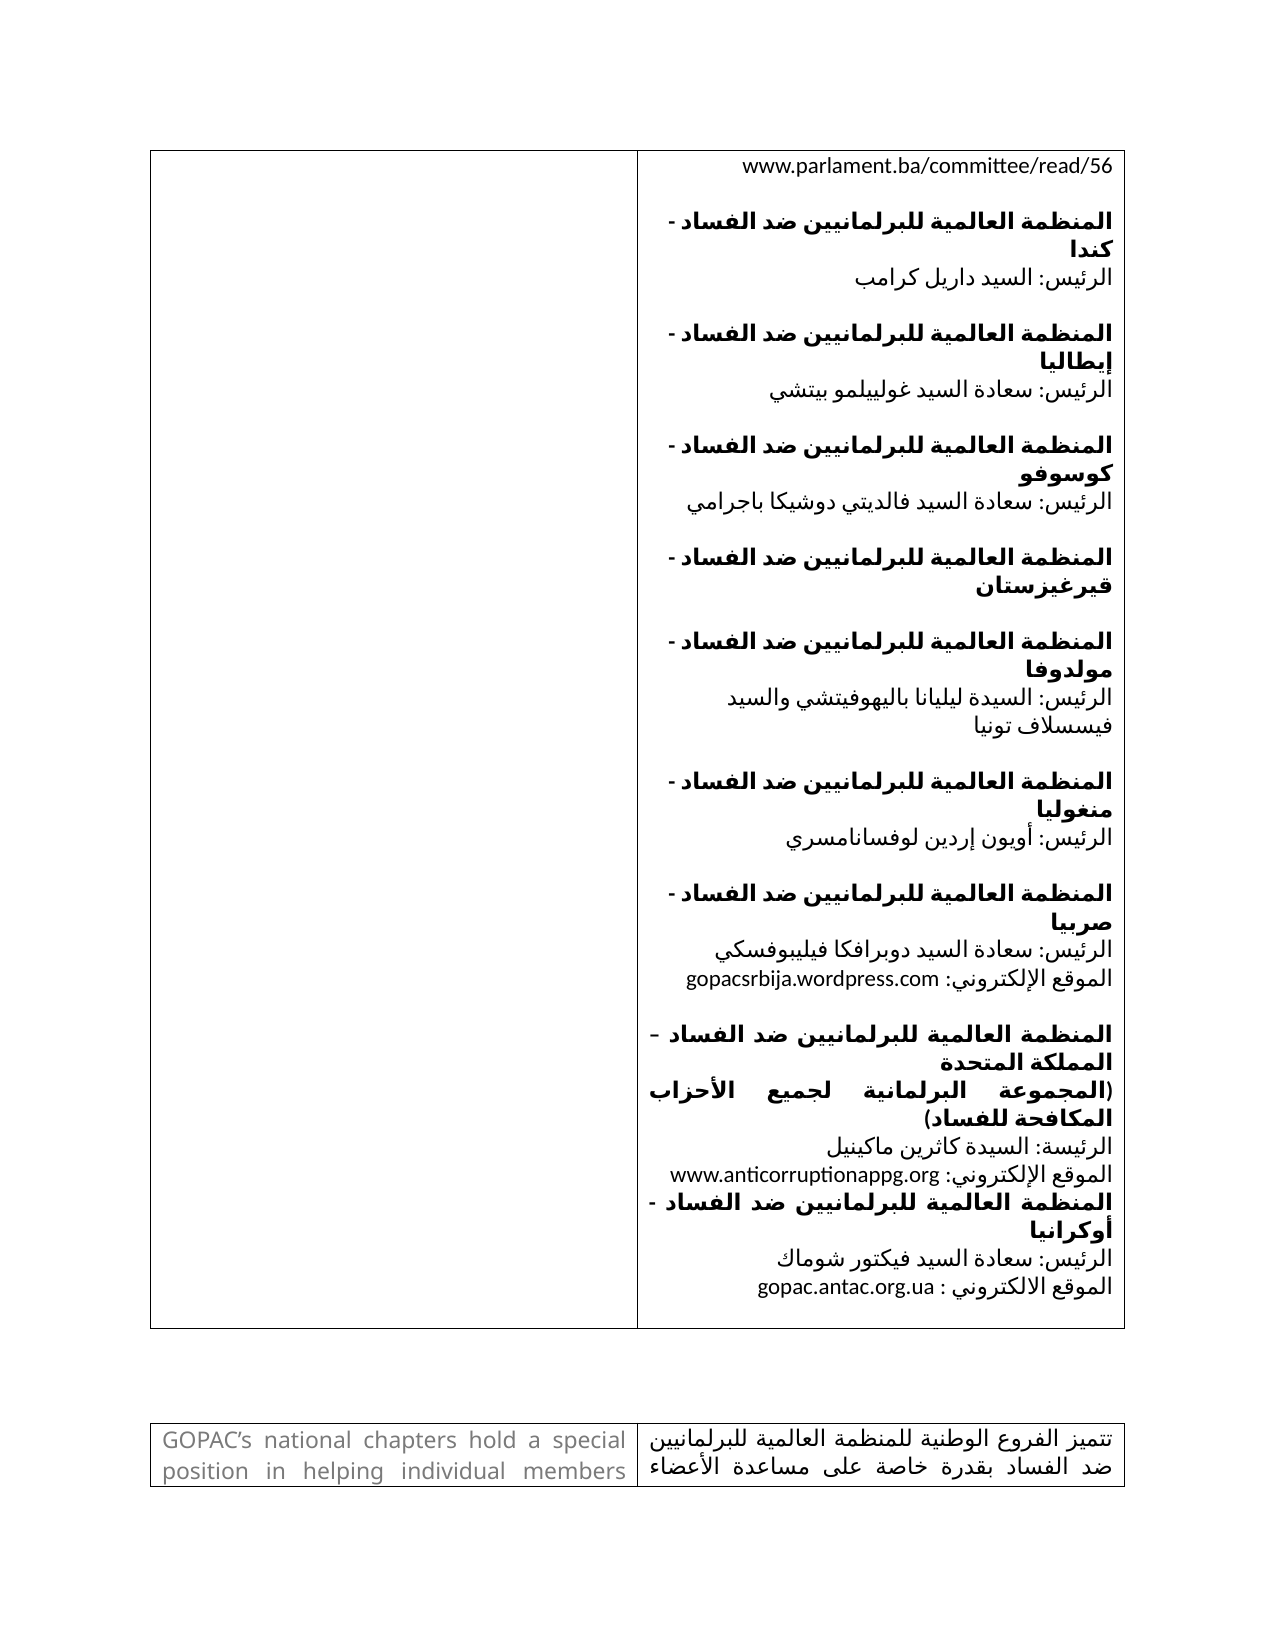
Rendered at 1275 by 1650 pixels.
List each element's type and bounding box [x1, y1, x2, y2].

table_header [638, 1424, 1124, 1486]
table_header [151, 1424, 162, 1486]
table_cell [638, 151, 1124, 1328]
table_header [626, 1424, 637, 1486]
table_cell [151, 151, 637, 1328]
